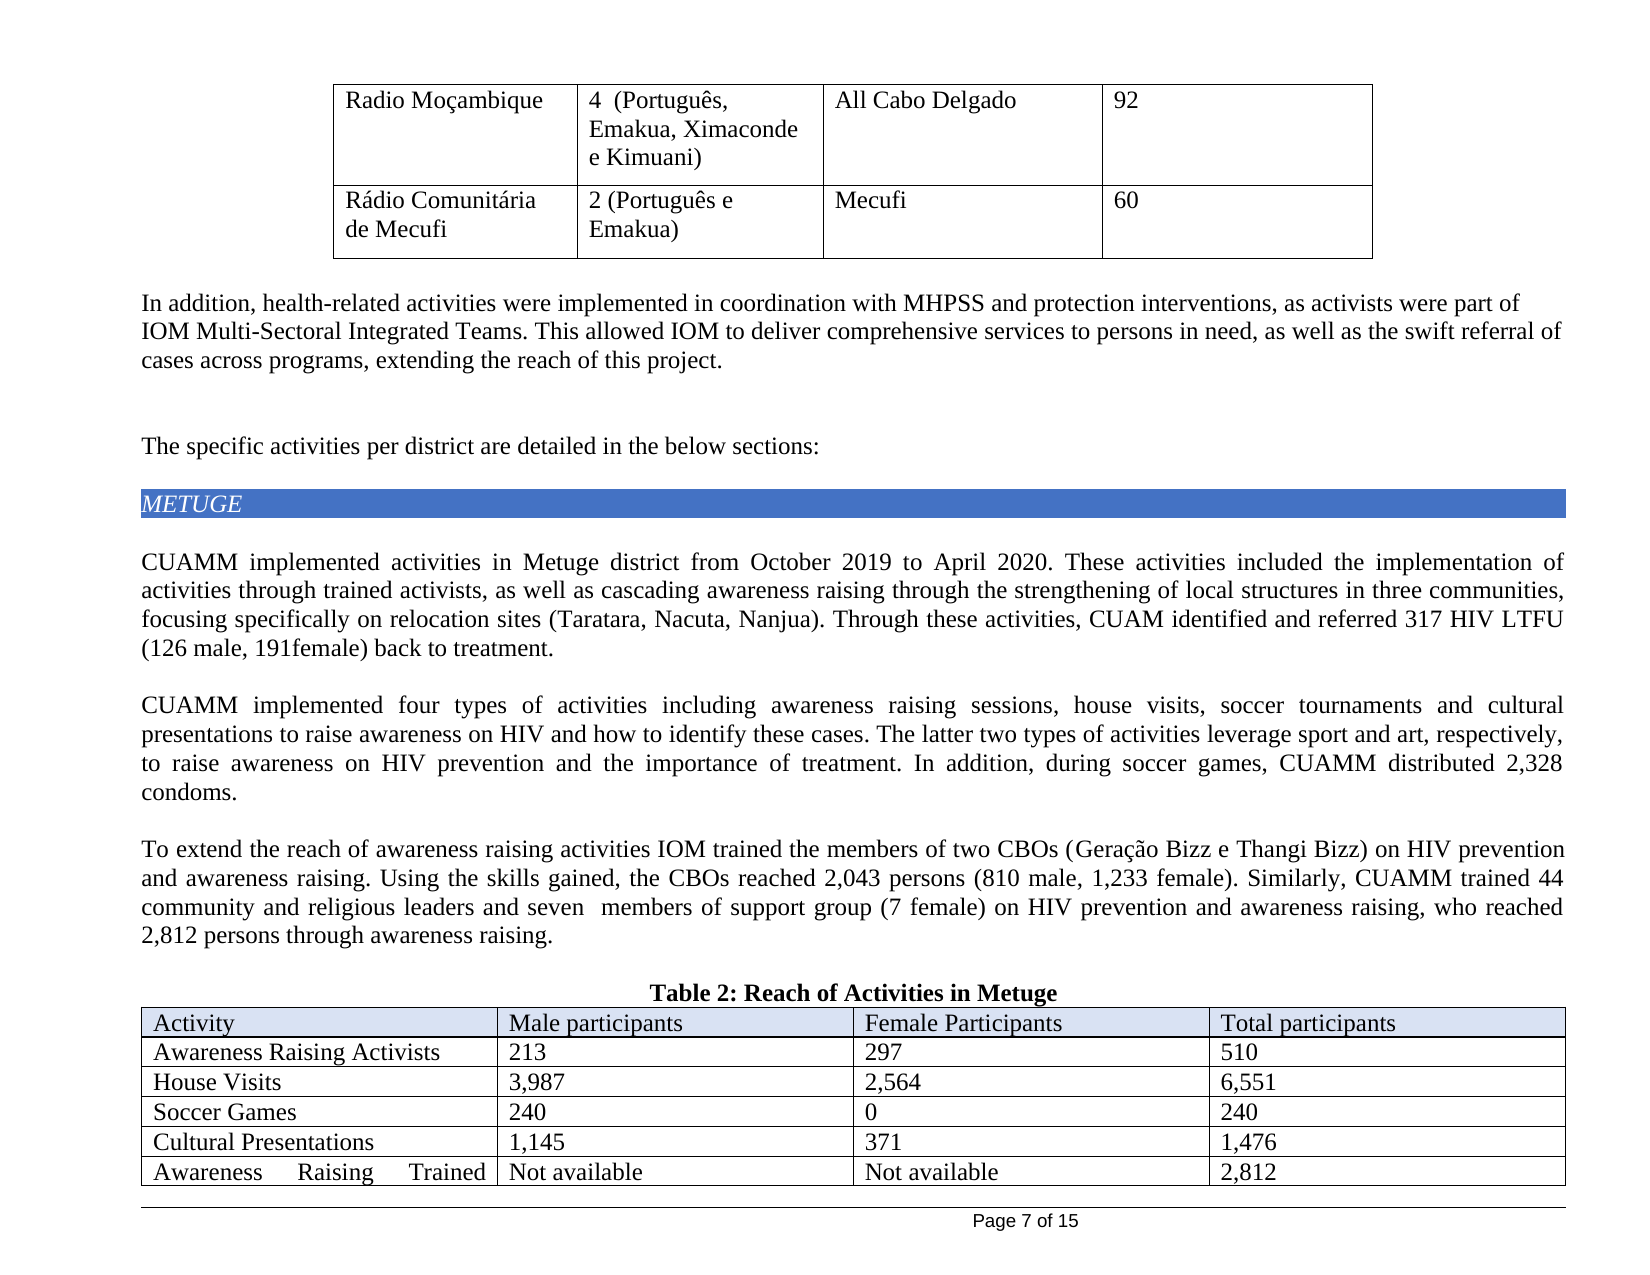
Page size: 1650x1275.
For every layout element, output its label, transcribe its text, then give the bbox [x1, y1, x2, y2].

text Table 2: Reach of Activities in Metuge [141, 978, 1566, 1007]
table_header Activity [142, 1008, 497, 1036]
table_cell 240 [498, 1097, 853, 1126]
text CUAMM implemented four types of activities including awareness raising sessions, house visits, soccer tournaments and cultural presentations to raise awareness on HIV and how to identify these cases. The latter two types of activities leverage sport and art, respectively, to raise awareness on HIV prevention and the importance of treatment. In addition, during soccer games, CUAMM distributed 2,328 condoms. [141, 690, 1566, 805]
text METUGE [141, 489, 1566, 518]
table_cell 3,987 [498, 1067, 853, 1096]
table_cell Cultural Presentations [142, 1127, 497, 1156]
table_cell Awareness Raising Activists [142, 1038, 497, 1066]
table_cell 2 (Português e Emakua) [578, 186, 823, 258]
table_cell 510 [1210, 1038, 1565, 1066]
table_cell 92 [1103, 85, 1372, 184]
table_cell Soccer Games [142, 1097, 497, 1126]
table_cell Radio Moçambique [334, 85, 577, 184]
table_cell 240 [1210, 1097, 1565, 1126]
table_cell Not available [498, 1157, 853, 1185]
table_header Total participants [1210, 1008, 1565, 1036]
text In addition, health-related activities were implemented in coordination with MHPSS and protection interventions, as activists were part of IOM Multi-Sectoral Integrated Teams. This allowed IOM to deliver comprehensive services to persons in need, as well as the swift referral of cases across programs, extending the reach of this project. [141, 288, 1566, 374]
text CUAMM implemented activities in Metuge district from October 2019 to April 2020. These activities included the implementation of activities through trained activists, as well as cascading awareness raising through the strengthening of local structures in three communities, focusing specifically on relocation sites (Taratara, Nacuta, Nanjua). Through these activities, CUAM identified and referred 317 HIV LTFU (126 male, 191female) back to treatment. [141, 547, 1566, 662]
table_cell Mecufi [824, 186, 1102, 258]
table_cell House Visits [142, 1067, 497, 1096]
table_cell 371 [854, 1127, 1209, 1156]
table_cell 0 [854, 1097, 1209, 1126]
table_cell 60 [1103, 186, 1372, 258]
table_cell All Cabo Delgado [824, 85, 1102, 184]
table_cell 4 (Português, Emakua, Ximaconde e Kimuani) [578, 85, 823, 184]
table_cell 213 [498, 1038, 853, 1066]
table_cell 2,812 [1210, 1157, 1565, 1185]
text The specific activities per district are detailed in the below sections: [141, 432, 1566, 460]
table_header Male participants [498, 1008, 853, 1036]
table_cell 297 [854, 1038, 1209, 1066]
table_cell Not available [854, 1157, 1209, 1185]
table_cell 6,551 [1210, 1067, 1565, 1096]
table_cell 1,476 [1210, 1127, 1565, 1156]
table_cell 2,564 [854, 1067, 1209, 1096]
table_cell 1,145 [498, 1127, 853, 1156]
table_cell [142, 1157, 497, 1185]
text To extend the reach of awareness raising activities IOM trained the members of two CBOs (Geração Bizz e Thangi Bizz) on HIV prevention and awareness raising. Using the skills gained, the CBOs reached 2,043 persons (810 male, 1,233 female). Similarly, CUAMM trained 44 community and religious leaders and seven members of support group (7 female) on HIV prevention and awareness raising, who reached 2,812 persons through awareness raising. [141, 834, 1566, 949]
table_cell Rádio Comunitária de Mecufi [334, 186, 577, 258]
table_header Female Participants [854, 1008, 1209, 1036]
